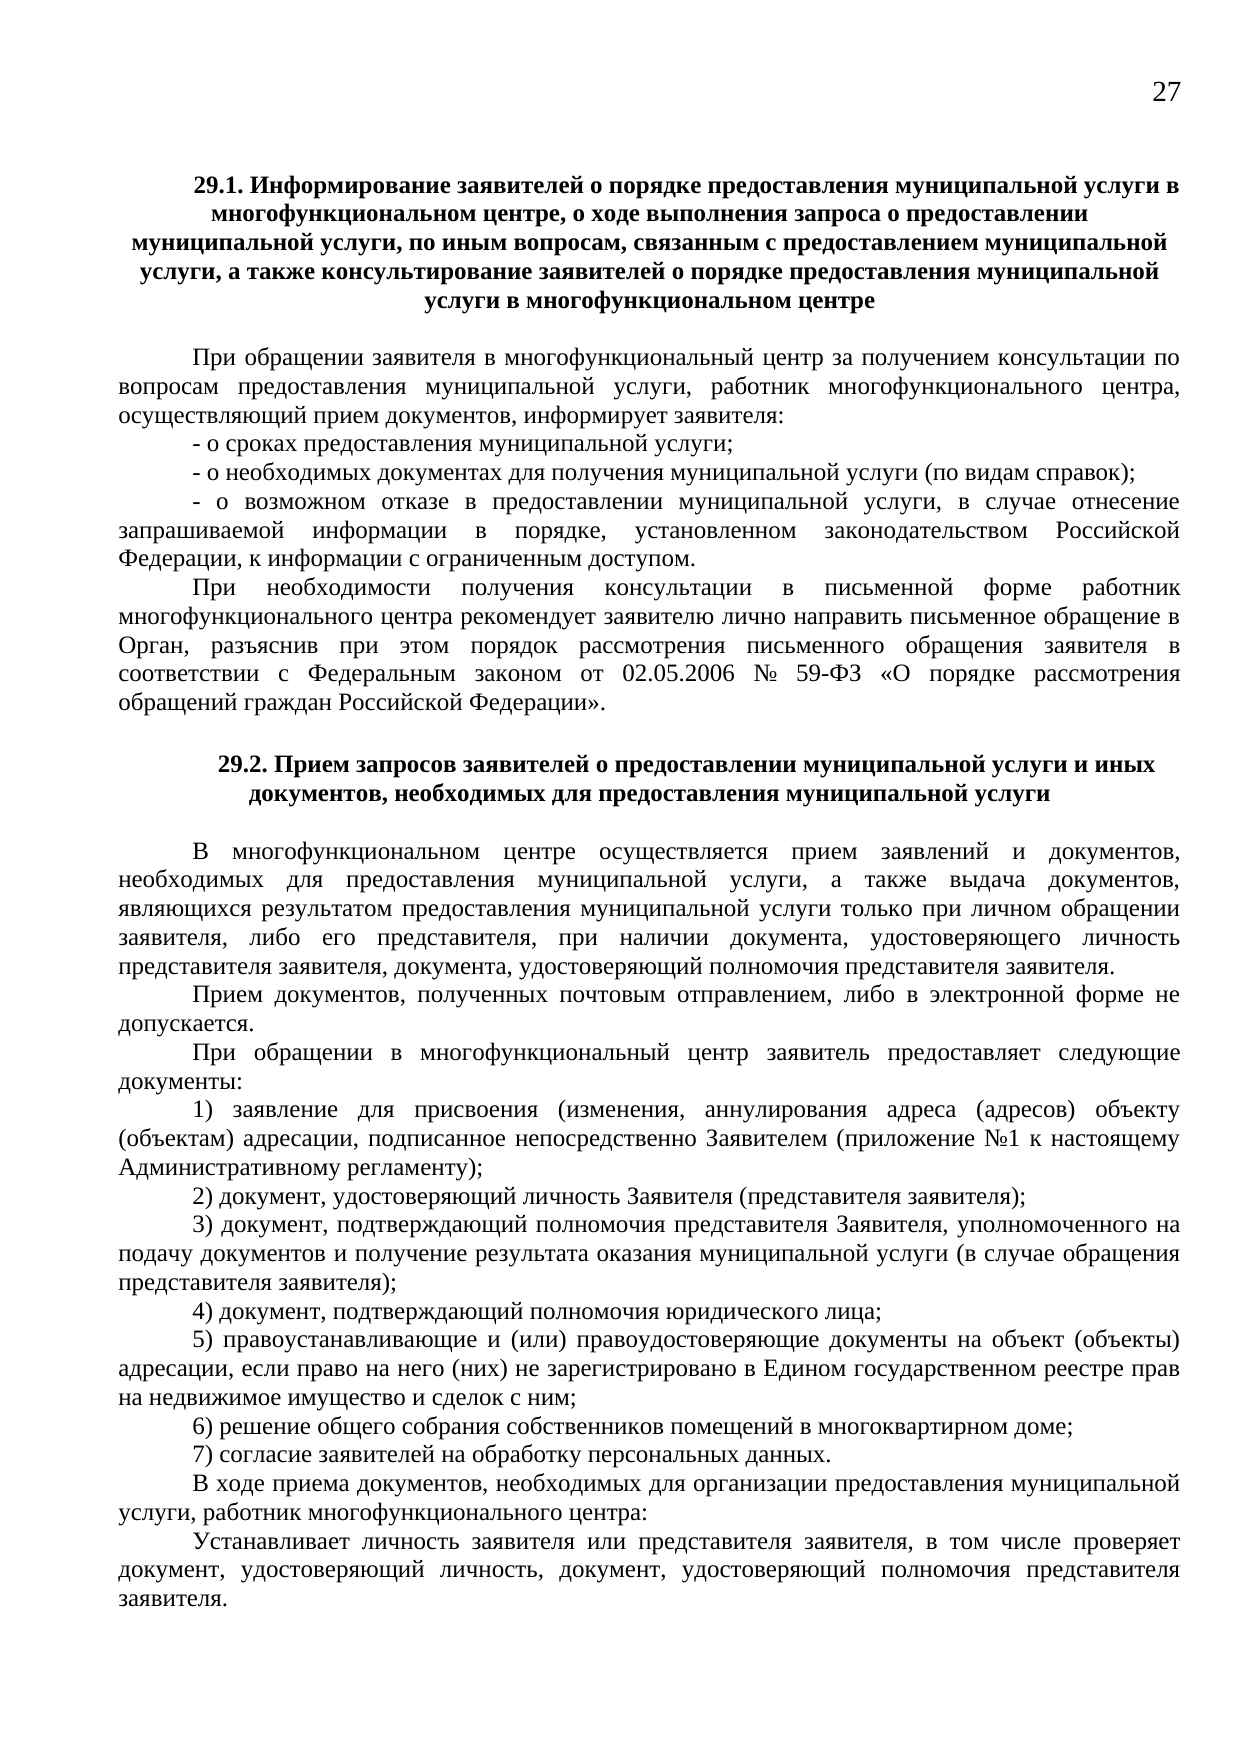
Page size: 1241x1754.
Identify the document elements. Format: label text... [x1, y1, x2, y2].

text При необходимости получения консультации в письменной форме работник многофункционального центра рекомендует заявителю лично направить письменное обращение в Орган, разъяснив при этом порядок рассмотрения письменного обращения заявителя в соответствии с Федеральным законом от 02.05.2006 № 59-ФЗ «О порядке рассмотрения обращений граждан Российской Федерации». [118, 572, 1181, 716]
text В ходе приема документов, необходимых для организации предоставления муниципальной услуги, работник многофункционального центра: [118, 1468, 1181, 1526]
text 4) документ, подтверждающий полномочия юридического лица; [118, 1296, 1181, 1324]
text 1) заявление для присвоения (изменения, аннулирования адреса (адресов) объекту (объектам) адресации, подписанное непосредственно Заявителем (приложение №1 к настоящему Административному регламенту); [118, 1094, 1181, 1181]
text 7) согласие заявителей на обработку персональных данных. [118, 1439, 1181, 1468]
text 5) правоустанавливающие и (или) правоудостоверяющие документы на объект (объекты) адресации, если право на него (них) не зарегистрировано в Едином государственном реестре прав на недвижимое имущество и сделок с ним; [118, 1324, 1181, 1411]
text При обращении в многофункциональный центр заявитель предоставляет следующие документы: [118, 1037, 1181, 1094]
text Устанавливает личность заявителя или представителя заявителя, в том числе проверяет документ, удостоверяющий личность, документ, удостоверяющий полномочия представителя заявителя. [118, 1526, 1181, 1612]
text При обращении заявителя в многофункциональный центр за получением консультации по вопросам предоставления муниципальной услуги, работник многофункционального центра, осуществляющий прием документов, информирует заявителя: [118, 342, 1181, 428]
text - о возможном отказе в предоставлении муниципальной услуги, в случае отнесение запрашиваемой информации в порядке, установленном законодательством Российской Федерации, к информации с ограниченным доступом. [118, 486, 1181, 572]
text - о необходимых документах для получения муниципальной услуги (по видам справок); [118, 457, 1181, 486]
text 2) документ, удостоверяющий личность Заявителя (представителя заявителя); [118, 1181, 1181, 1209]
text 6) решение общего собрания собственников помещений в многоквартирном доме; [118, 1411, 1181, 1439]
text 3) документ, подтверждающий полномочия представителя Заявителя, уполномоченного на подачу документов и получение результата оказания муниципальной услуги (в случае обращения представителя заявителя); [118, 1209, 1181, 1296]
text 29.1. Информирование заявителей о порядке предоставления муниципальной услуги в многофункциональном центре, о ходе выполнения запроса о предоставлении муниципальной услуги, по иным вопросам, связанным с предоставлением муниципальной услуги, а также консультирование заявителей о порядке предоставления муниципальной услуги в многофункциональном центре [118, 170, 1181, 313]
text В многофункциональном центре осуществляется прием заявлений и документов, необходимых для предоставления муниципальной услуги, а также выдача документов, являющихся результатом предоставления муниципальной услуги только при личном обращении заявителя, либо его представителя, при наличии документа, удостоверяющего личность представителя заявителя, документа, удостоверяющий полномочия представителя заявителя. [118, 836, 1181, 979]
text Прием документов, полученных почтовым отправлением, либо в электронной форме не допускается. [118, 979, 1181, 1037]
text - о сроках предоставления муниципальной услуги; [118, 428, 1181, 457]
text 29.2. Прием запросов заявителей о предоставлении муниципальной услуги и иных документов, необходимых для предоставления муниципальной услуги [118, 749, 1181, 807]
